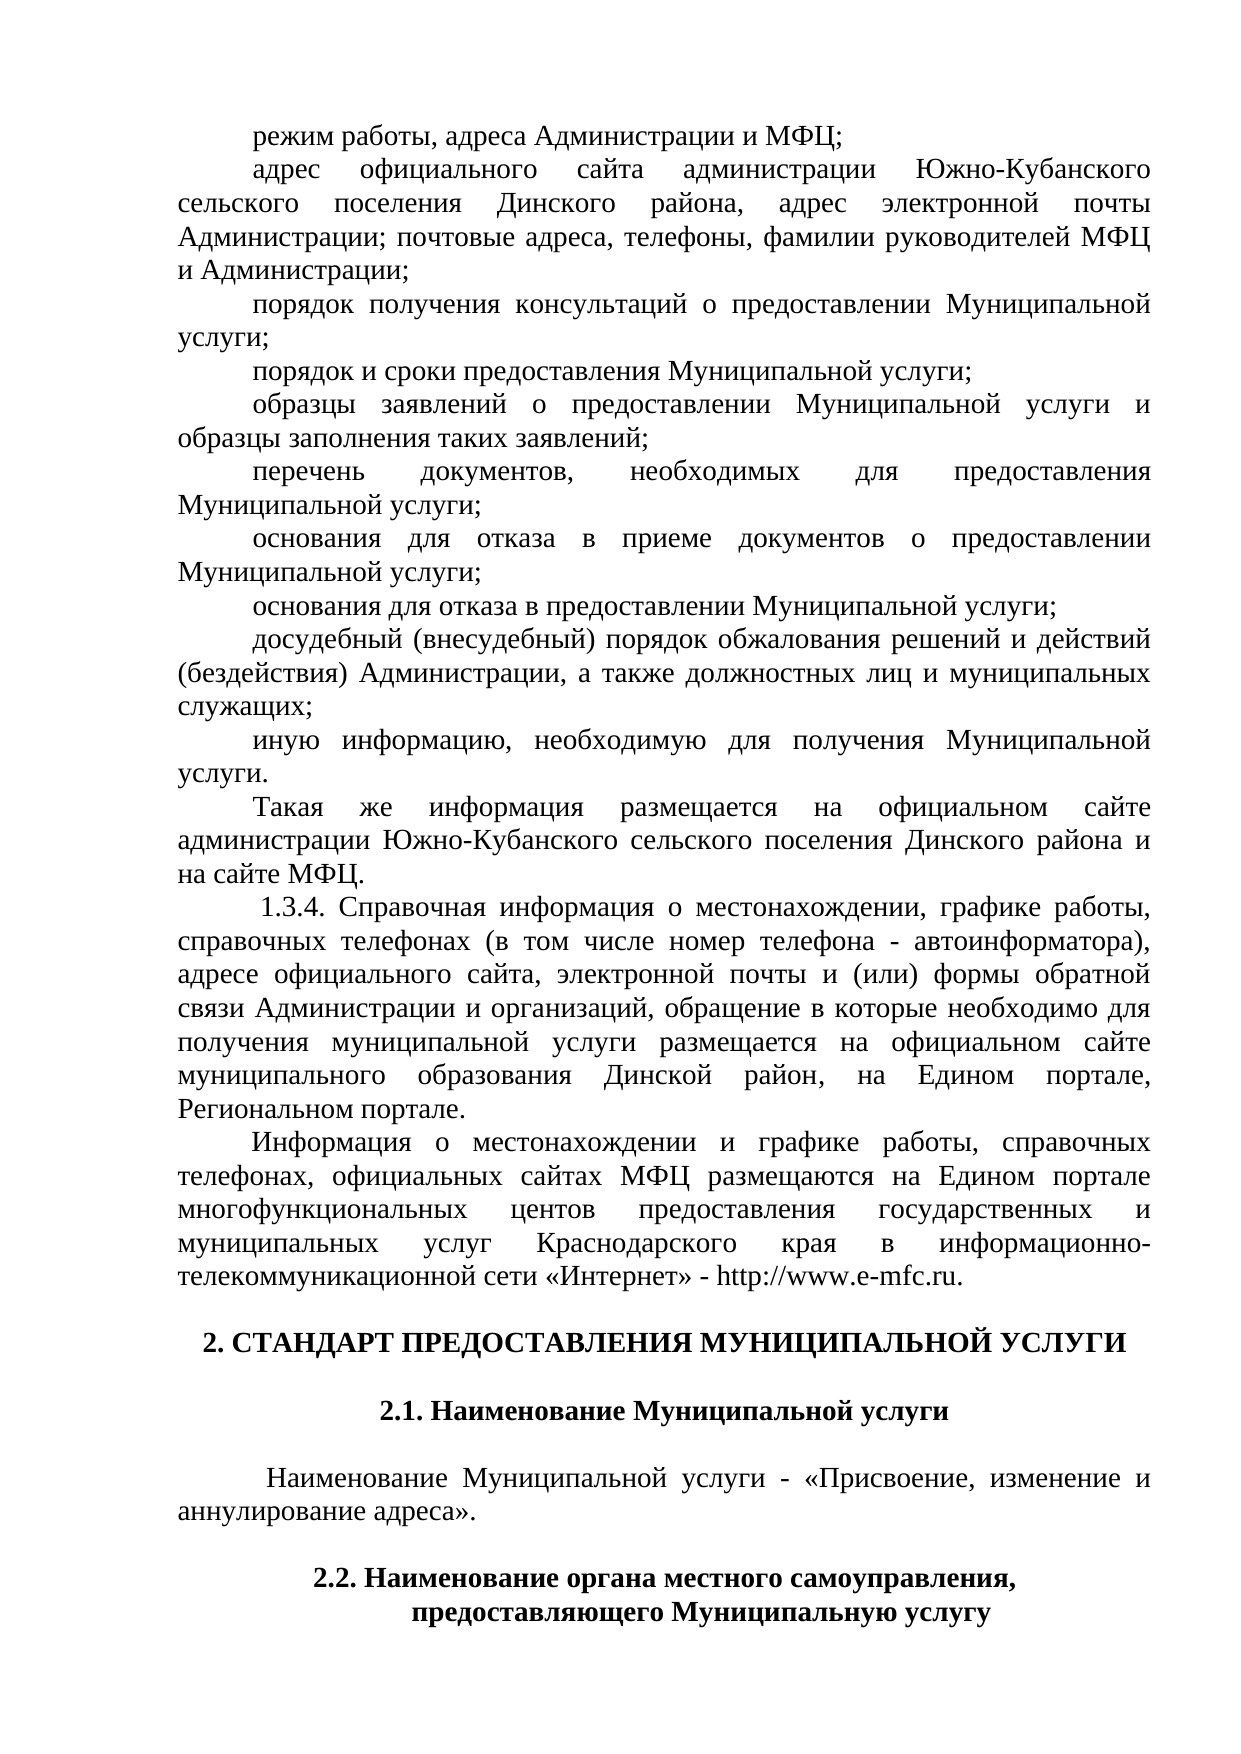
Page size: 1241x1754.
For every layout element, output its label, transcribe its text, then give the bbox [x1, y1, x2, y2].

text Такая же информация размещается на официальном сайте администрации Южно-Кубанского сельского поселения Динского района и на сайте МФЦ. [177, 789, 1152, 889]
text иную информацию, необходимую для получения Муниципальной услуги. [177, 722, 1152, 789]
text предоставляющего Муниципальную услугу [177, 1594, 1152, 1627]
text основания для отказа в предоставлении Муниципальной услуги; [177, 588, 1152, 621]
text образцы заявлений о предоставлении Муниципальной услуги и образцы заполнения таких заявлений; [177, 386, 1152, 453]
text режим работы, адреса Администрации и МФЦ; [177, 118, 1152, 152]
text Наименование Муниципальной услуги - «Присвоение, изменение и аннулирование адреса». [177, 1460, 1152, 1527]
text 2.2. Наименование органа местного самоуправления, [177, 1560, 1152, 1594]
text перечень документов, необходимых для предоставления Муниципальной услуги; [177, 453, 1152, 521]
text 2.1. Наименование Муниципальной услуги [177, 1393, 1152, 1426]
text Информация о местонахождении и графике работы, справочных телефонах, официальных сайтах МФЦ размещаются на Едином портале многофункциональных центов предоставления государственных и муниципальных услуг Краснодарского края в информационно-телекоммуникационной сети «Интернет» - http://www.e-mfc.ru. [177, 1124, 1152, 1292]
text досудебный (внесудебный) порядок обжалования решений и действий (бездействия) Администрации, а также должностных лиц и муниципальных служащих; [177, 621, 1152, 722]
text 2. СТАНДАРТ ПРЕДОСТАВЛЕНИЯ МУНИЦИПАЛЬНОЙ УСЛУГИ [177, 1326, 1152, 1359]
text основания для отказа в приеме документов о предоставлении Муниципальной услуги; [177, 521, 1152, 588]
text порядок получения консультаций о предоставлении Муниципальной услуги; [177, 286, 1152, 353]
text порядок и сроки предоставления Муниципальной услуги; [177, 353, 1152, 386]
text адрес официального сайта администрации Южно-Кубанского сельского поселения Динского района, адрес электронной почты Администрации; почтовые адреса, телефоны, фамилии руководителей МФЦ и Администрации; [177, 152, 1152, 286]
text 1.3.4. Справочная информация о местонахождении, графике работы, справочных телефонах (в том числе номер телефона - автоинформатора), адресе официального сайта, электронной почты и (или) формы обратной связи Администрации и организаций, обращение в которые необходимо для получения муниципальной услуги размещается на официальном сайте муниципального образования Динской район, на Едином портале, Региональном портале. [177, 889, 1152, 1124]
